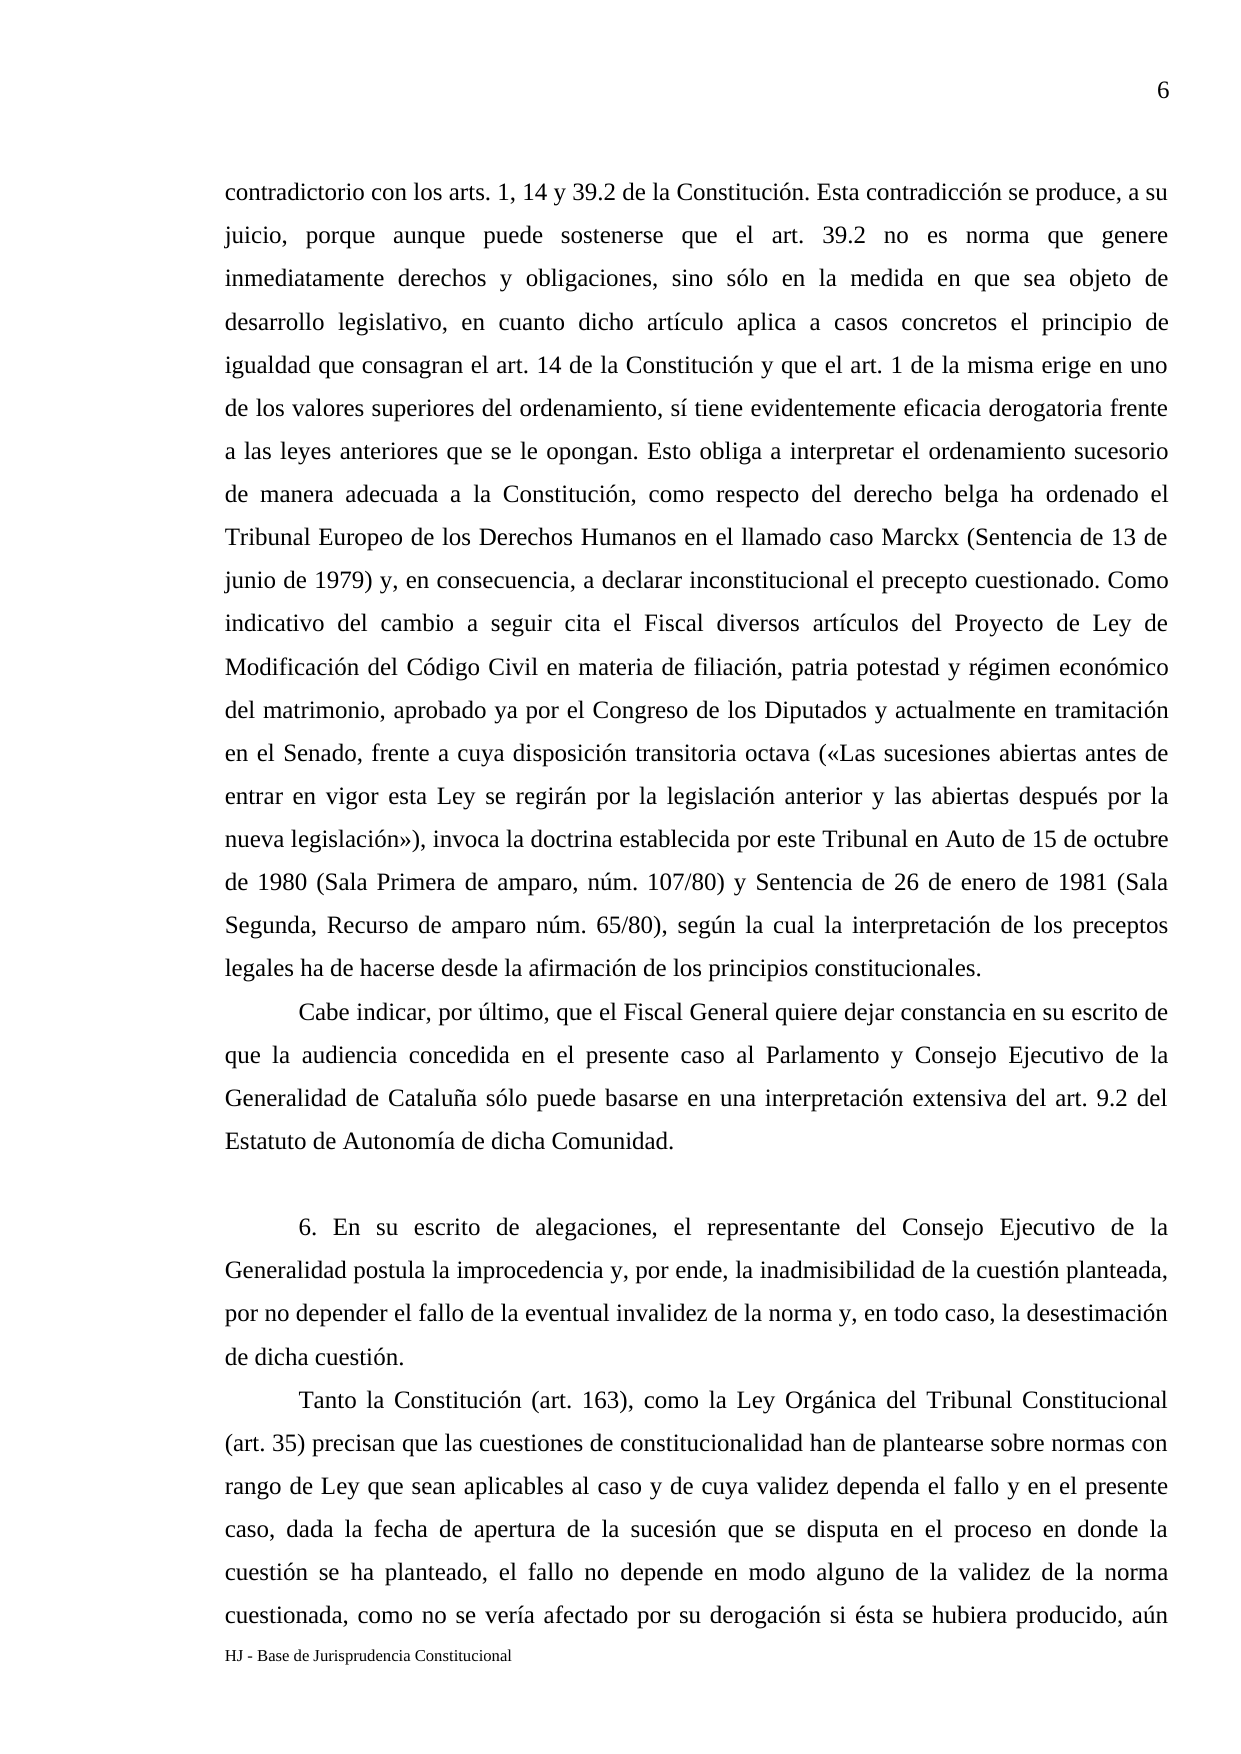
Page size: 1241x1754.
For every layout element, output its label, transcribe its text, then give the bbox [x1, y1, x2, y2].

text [224, 177, 1169, 982]
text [224, 1385, 1169, 1629]
text Cabe indicar, por último, que el Fiscal General quiere dejar constancia en su escrito de que la audiencia concedida en el presente caso al Parlamento y Consejo Ejecutivo de la Generalidad de Cataluña sólo puede basarse en una interpretación extensiva del art. 9.2 del Estatuto de Autonomía de dicha Comunidad. [224, 997, 1169, 1155]
text 6. En su escrito de alegaciones, el representante del Consejo Ejecutivo de la Generalidad postula la improcedencia y, por ende, la inadmisibilidad de la cuestión planteada, por no depender el fallo de la eventual invalidez de la norma y, en todo caso, la desestimación de dicha cuestión. [224, 1212, 1169, 1370]
